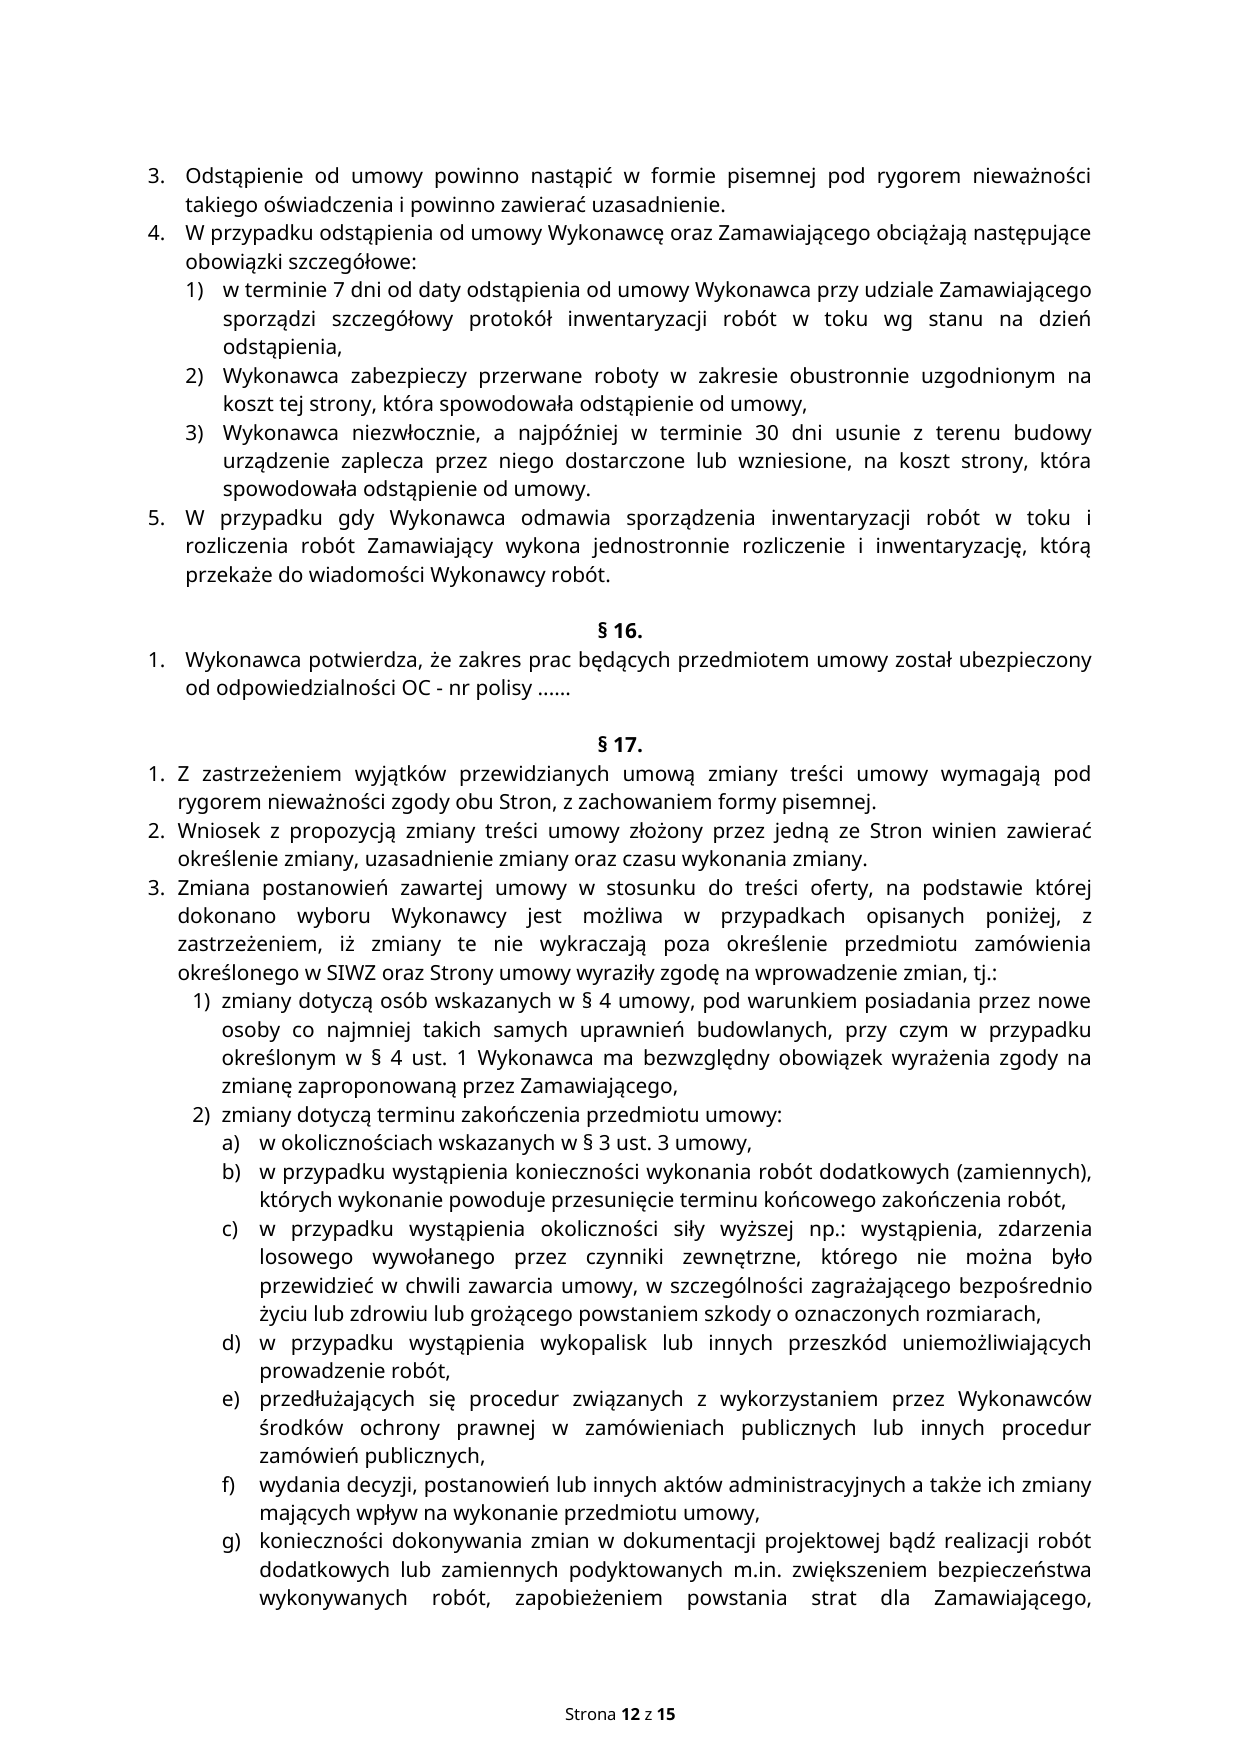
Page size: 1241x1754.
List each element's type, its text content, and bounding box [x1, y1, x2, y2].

list w przypadku wystąpienia konieczności wykonania robót dodatkowych (zamiennych), których wykonanie powoduje przesunięcie terminu końcowego zakończenia robót, [222, 1157, 1093, 1214]
list w przypadku wystąpienia wykopalisk lub innych przeszkód uniemożliwiających prowadzenie robót, [222, 1328, 1093, 1384]
list zmiany dotyczą osób wskazanych w § 4 umowy, pod warunkiem posiadania przez nowe osoby co najmniej takich samych uprawnień budowlanych, przy czym w przypadku określonym w § 4 ust. 1 Wykonawca ma bezwzględny obowiązek wyrażenia zgody na zmianę zaproponowaną przez Zamawiającego, [192, 986, 1093, 1100]
list przedłużających się procedur związanych z wykorzystaniem przez Wykonawców środków ochrony prawnej w zamówieniach publicznych lub innych procedur zamówień publicznych, [222, 1384, 1093, 1470]
list W przypadku gdy Wykonawca odmawia sporządzenia inwentaryzacji robót w toku i rozliczenia robót Zamawiający wykona jednostronnie rozliczenie i inwentaryzację, którą przekaże do wiadomości Wykonawcy robót. [148, 503, 1093, 588]
list Wykonawca zabezpieczy przerwane roboty w zakresie obustronnie uzgodnionym na koszt tej strony, która spowodowała odstąpienie od umowy, [185, 361, 1093, 418]
list Wniosek z propozycją zmiany treści umowy złożony przez jedną ze Stron winien zawierać określenie zmiany, uzasadnienie zmiany oraz czasu wykonania zmiany. [148, 816, 1093, 873]
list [222, 1527, 1093, 1612]
list w przypadku wystąpienia okoliczności siły wyższej np.: wystąpienia, zdarzenia losowego wywołanego przez czynniki zewnętrzne, którego nie można było przewidzieć w chwili zawarcia umowy, w szczególności zagrażającego bezpośrednio życiu lub zdrowiu lub grożącego powstaniem szkody o oznaczonych rozmiarach, [222, 1214, 1093, 1328]
list Odstąpienie od umowy powinno nastąpić w formie pisemnej pod rygorem nieważności takiego oświadczenia i powinno zawierać uzasadnienie. [148, 162, 1093, 218]
list Zmiana postanowień zawartej umowy w stosunku do treści oferty, na podstawie której dokonano wyboru Wykonawcy jest możliwa w przypadkach opisanych poniżej, z zastrzeżeniem, iż zmiany te nie wykraczają poza określenie przedmiotu zamówienia określonego w SIWZ oraz Strony umowy wyraziły zgodę na wprowadzenie zmian, tj.: [148, 873, 1093, 986]
text § 16. [148, 617, 1093, 645]
list w okolicznościach wskazanych w § 3 ust. 3 umowy, [222, 1128, 1093, 1157]
list w terminie 7 dni od daty odstąpienia od umowy Wykonawca przy udziale Zamawiającego sporządzi szczegółowy protokół inwentaryzacji robót w toku wg stanu na dzień odstąpienia, [185, 275, 1093, 361]
list zmiany dotyczą terminu zakończenia przedmiotu umowy: [192, 1100, 1093, 1128]
list wydania decyzji, postanowień lub innych aktów administracyjnych a także ich zmiany mających wpływ na wykonanie przedmiotu umowy, [222, 1470, 1093, 1527]
list Wykonawca potwierdza, że zakres prac będących przedmiotem umowy został ubezpieczony od odpowiedzialności OC - nr polisy ...... [148, 645, 1093, 702]
text § 17. [148, 730, 1093, 759]
list W przypadku odstąpienia od umowy Wykonawcę oraz Zamawiającego obciążają następujące obowiązki szczegółowe: [148, 218, 1093, 275]
list Z zastrzeżeniem wyjątków przewidzianych umową zmiany treści umowy wymagają pod rygorem nieważności zgody obu Stron, z zachowaniem formy pisemnej. [148, 759, 1093, 816]
list Wykonawca niezwłocznie, a najpóźniej w terminie 30 dni usunie z terenu budowy urządzenie zaplecza przez niego dostarczone lub wzniesione, na koszt strony, która spowodowała odstąpienie od umowy. [185, 418, 1093, 503]
